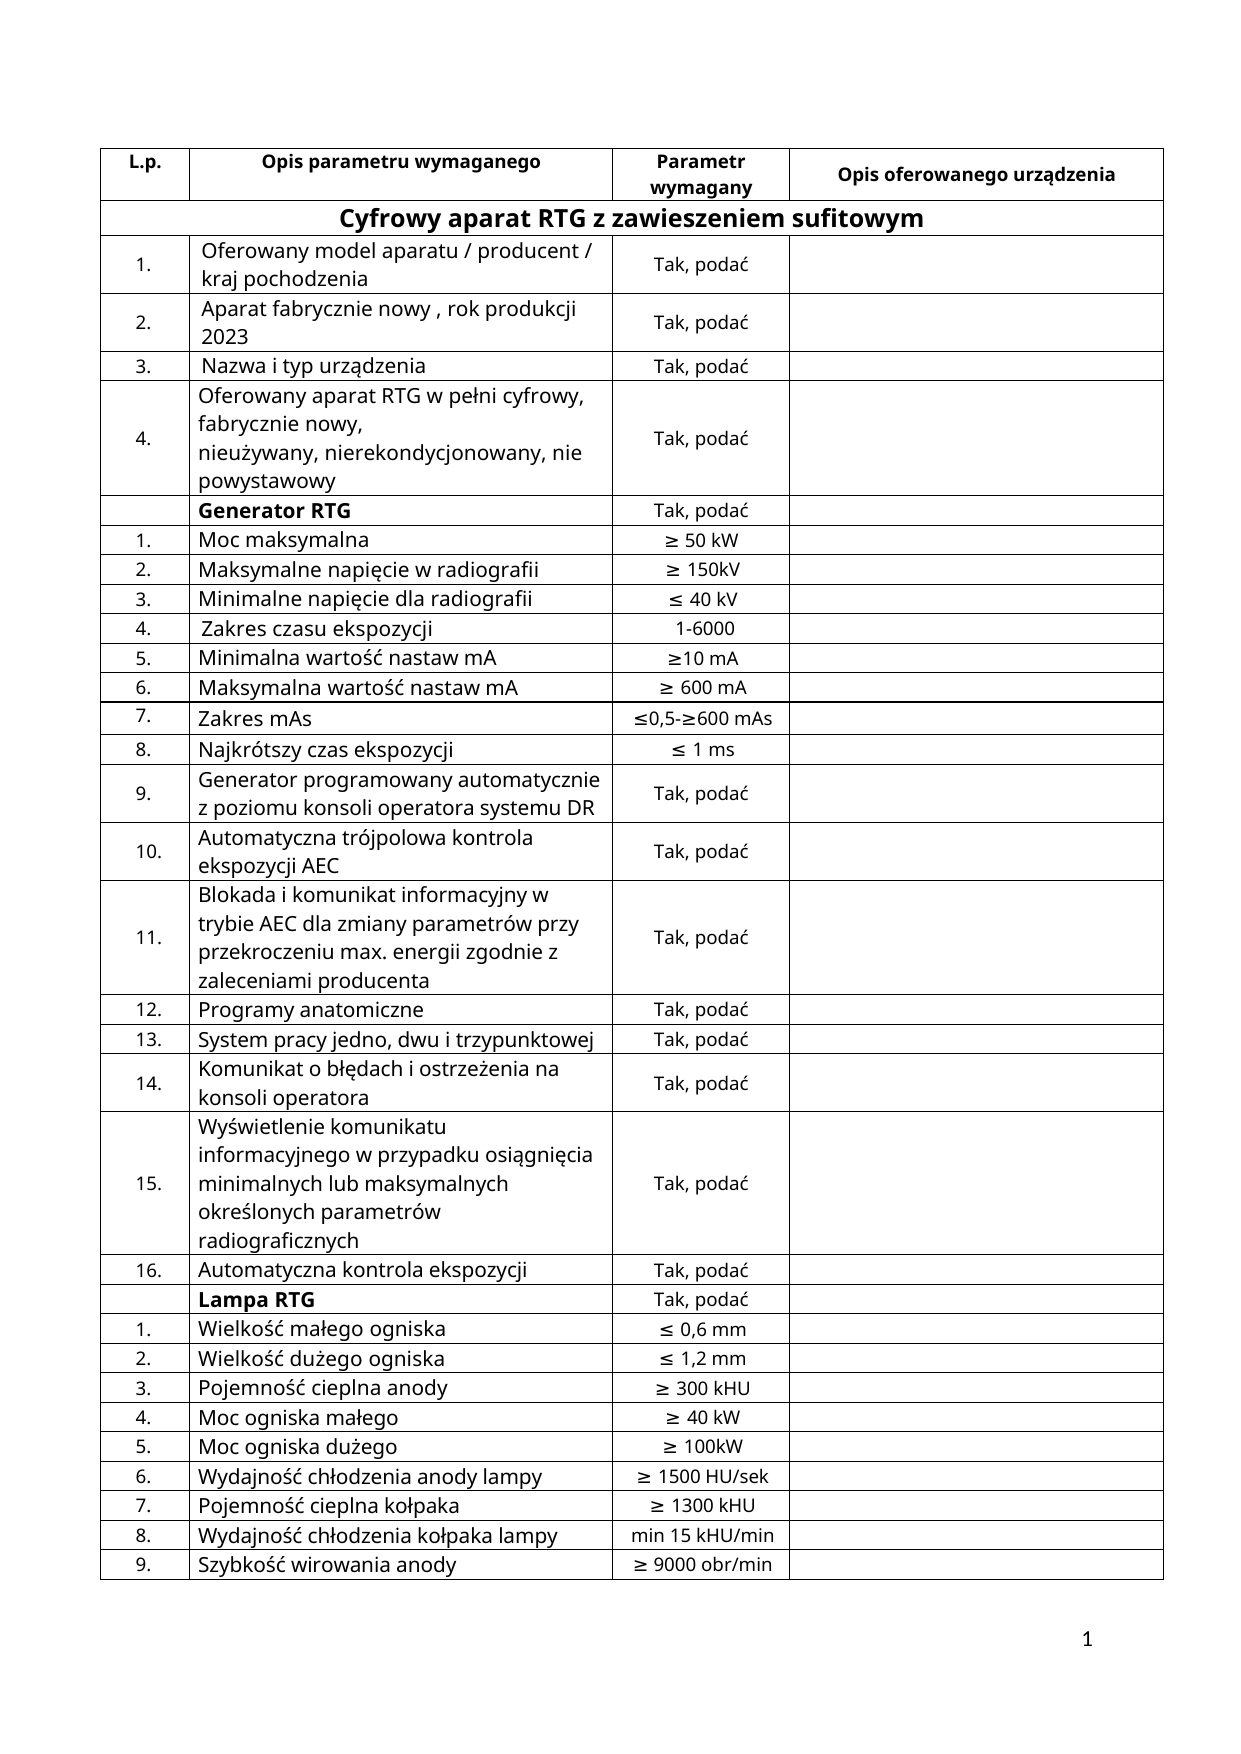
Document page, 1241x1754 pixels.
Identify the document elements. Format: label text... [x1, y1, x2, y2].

table_cell [790, 526, 1163, 554]
table_cell Tak, podać [613, 995, 789, 1024]
table_cell [101, 496, 189, 524]
table_cell Tak, podać [613, 236, 789, 293]
table_cell [790, 703, 1163, 734]
table_cell Nazwa i typ urządzenia [190, 352, 612, 380]
table_cell [101, 823, 189, 879]
table_cell ≥10 mA [613, 644, 789, 672]
table_cell Zakres mAs [190, 703, 612, 734]
table_cell [790, 352, 1163, 380]
table_cell [790, 585, 1163, 613]
table_cell [790, 1344, 1163, 1372]
table_cell ≥ 300 kHU [613, 1373, 789, 1402]
table_header Parametr wymagany [613, 149, 789, 200]
table_cell Wydajność chłodzenia kołpaka lampy [190, 1521, 612, 1549]
table_cell [101, 995, 189, 1024]
table_cell ≥ 9000 obr/min [613, 1550, 789, 1579]
table_cell [101, 555, 189, 583]
table_cell [101, 703, 189, 734]
table_cell Moc ogniska dużego [190, 1432, 612, 1461]
table_cell [790, 881, 1163, 994]
table_cell [790, 1491, 1163, 1520]
table_cell [790, 1403, 1163, 1431]
table_cell Pojemność cieplna anody [190, 1373, 612, 1402]
table_cell [101, 1314, 189, 1343]
table_cell Wyświetlenie komunikatu informacyjnego w przypadku osiągnięcia minimalnych lub maksymalnych określonych parametrów radiograficznych [190, 1112, 612, 1254]
table_cell [101, 1285, 189, 1313]
table_cell [101, 1521, 189, 1549]
table_cell Aparat fabrycznie nowy , rok produkcji 2023 [190, 294, 612, 351]
table_cell Tak, podać [613, 496, 789, 524]
table_cell ≥ 100kW [613, 1432, 789, 1461]
table_cell Maksymalne napięcie w radiografii [190, 555, 612, 583]
table_cell [790, 765, 1163, 822]
table_cell Tak, podać [613, 1285, 789, 1313]
table_cell [790, 1112, 1163, 1254]
table_cell [101, 644, 189, 672]
table_cell Moc maksymalna [190, 526, 612, 554]
table_cell [790, 555, 1163, 583]
table_cell min 15 kHU/min [613, 1521, 789, 1549]
table_cell Programy anatomiczne [190, 995, 612, 1024]
table_cell Tak, podać [613, 1054, 789, 1111]
table_cell [790, 1432, 1163, 1461]
table_cell Oferowany model aparatu / producent / kraj pochodzenia [190, 236, 612, 293]
table_cell [790, 1521, 1163, 1549]
table_cell [790, 1373, 1163, 1402]
table_cell [101, 526, 189, 554]
table_cell System pracy jedno, dwu i trzypunktowej [190, 1025, 612, 1053]
table_cell [101, 236, 189, 293]
table_cell ≤ 1,2 mm [613, 1344, 789, 1372]
table_cell ≥ 600 mA [613, 673, 789, 701]
table_cell ≤ 40 kV [613, 585, 789, 613]
table_cell [790, 1025, 1163, 1053]
table_cell [101, 1491, 189, 1520]
table_cell [101, 1403, 189, 1431]
table_cell [101, 735, 189, 764]
table_cell Automatyczna kontrola ekspozycji [190, 1255, 612, 1284]
table_cell Blokada i komunikat informacyjny w trybie AEC dla zmiany parametrów przy przekroczeniu max. energii zgodnie z zaleceniami producenta [190, 881, 612, 994]
table_cell [790, 1550, 1163, 1579]
table_cell Lampa RTG [190, 1285, 612, 1313]
table_cell [101, 1373, 189, 1402]
table_cell Maksymalna wartość nastaw mA [190, 673, 612, 701]
table_cell ≤ 0,6 mm [613, 1314, 789, 1343]
table_cell Tak, podać [613, 294, 789, 351]
table_cell [790, 673, 1163, 701]
table_cell [790, 294, 1163, 351]
table_cell [790, 735, 1163, 764]
table_cell [101, 381, 189, 495]
table_cell [101, 1112, 189, 1254]
table_cell Tak, podać [613, 1255, 789, 1284]
table_cell 1-6000 [613, 614, 789, 642]
table_cell [790, 1314, 1163, 1343]
table_cell Generator programowany automatycznie z poziomu konsoli operatora systemu DR [190, 765, 612, 822]
table_cell Pojemność cieplna kołpaka [190, 1491, 612, 1520]
table_cell [790, 1462, 1163, 1490]
table_cell Moc ogniska małego [190, 1403, 612, 1431]
table_cell ≤ 1 ms [613, 735, 789, 764]
table_cell Wielkość dużego ogniska [190, 1344, 612, 1372]
table_cell [101, 1550, 189, 1579]
table_cell [790, 496, 1163, 524]
table_cell [790, 1054, 1163, 1111]
table_cell Szybkość wirowania anody [190, 1550, 612, 1579]
table_cell ≥ 1300 kHU [613, 1491, 789, 1520]
table_cell Wydajność chłodzenia anody lampy [190, 1462, 612, 1490]
table_cell Tak, podać [613, 381, 789, 495]
table_cell [790, 381, 1163, 495]
table_cell [101, 1432, 189, 1461]
table_cell [101, 1255, 189, 1284]
table_header Opis oferowanego urządzenia [790, 149, 1163, 200]
table_cell Tak, podać [613, 765, 789, 822]
table_cell Najkrótszy czas ekspozycji [190, 735, 612, 764]
table_cell ≥ 1500 HU/sek [613, 1462, 789, 1490]
table_cell [790, 995, 1163, 1024]
table_cell [101, 1025, 189, 1053]
table_cell Wielkość małego ogniska [190, 1314, 612, 1343]
table_cell Tak, podać [613, 881, 789, 994]
table_cell [101, 1054, 189, 1111]
table_header L.p. [101, 149, 189, 200]
table_cell [101, 352, 189, 380]
table_cell Generator RTG [190, 496, 612, 524]
table_cell Minimalne napięcie dla radiografii [190, 585, 612, 613]
table_cell Automatyczna trójpolowa kontrola ekspozycji AEC [190, 823, 612, 879]
table_cell ≥ 40 kW [613, 1403, 789, 1431]
table_cell [790, 236, 1163, 293]
table_cell Tak, podać [613, 1025, 789, 1053]
table_cell Zakres czasu ekspozycji [190, 614, 612, 642]
table_cell [790, 823, 1163, 879]
table_cell Tak, podać [613, 823, 789, 879]
table_cell Cyfrowy aparat RTG z zawieszeniem sufitowym [101, 201, 1163, 235]
table_cell [101, 1462, 189, 1490]
table_cell Oferowany aparat RTG w pełni cyfrowy, fabrycznie nowy, nieużywany, nierekondycjonowany, nie powystawowy [190, 381, 612, 495]
table_cell Tak, podać [613, 352, 789, 380]
table_cell [101, 1344, 189, 1372]
table_cell ≥ 150kV [613, 555, 789, 583]
table_header Opis parametru wymaganego [190, 149, 612, 200]
table_cell [790, 1255, 1163, 1284]
table_cell [790, 614, 1163, 642]
table_cell [101, 585, 189, 613]
table_cell Minimalna wartość nastaw mA [190, 644, 612, 672]
table_cell [101, 765, 189, 822]
table_cell [101, 614, 189, 642]
table_cell ≤0,5-≥600 mAs [613, 703, 789, 734]
table_cell Tak, podać [613, 1112, 789, 1254]
table_cell [101, 294, 189, 351]
table_cell Komunikat o błędach i ostrzeżenia na konsoli operatora [190, 1054, 612, 1111]
table_cell ≥ 50 kW [613, 526, 789, 554]
table_cell [101, 881, 189, 994]
table_cell [101, 673, 189, 701]
table_cell [790, 1285, 1163, 1313]
table_cell [790, 644, 1163, 672]
